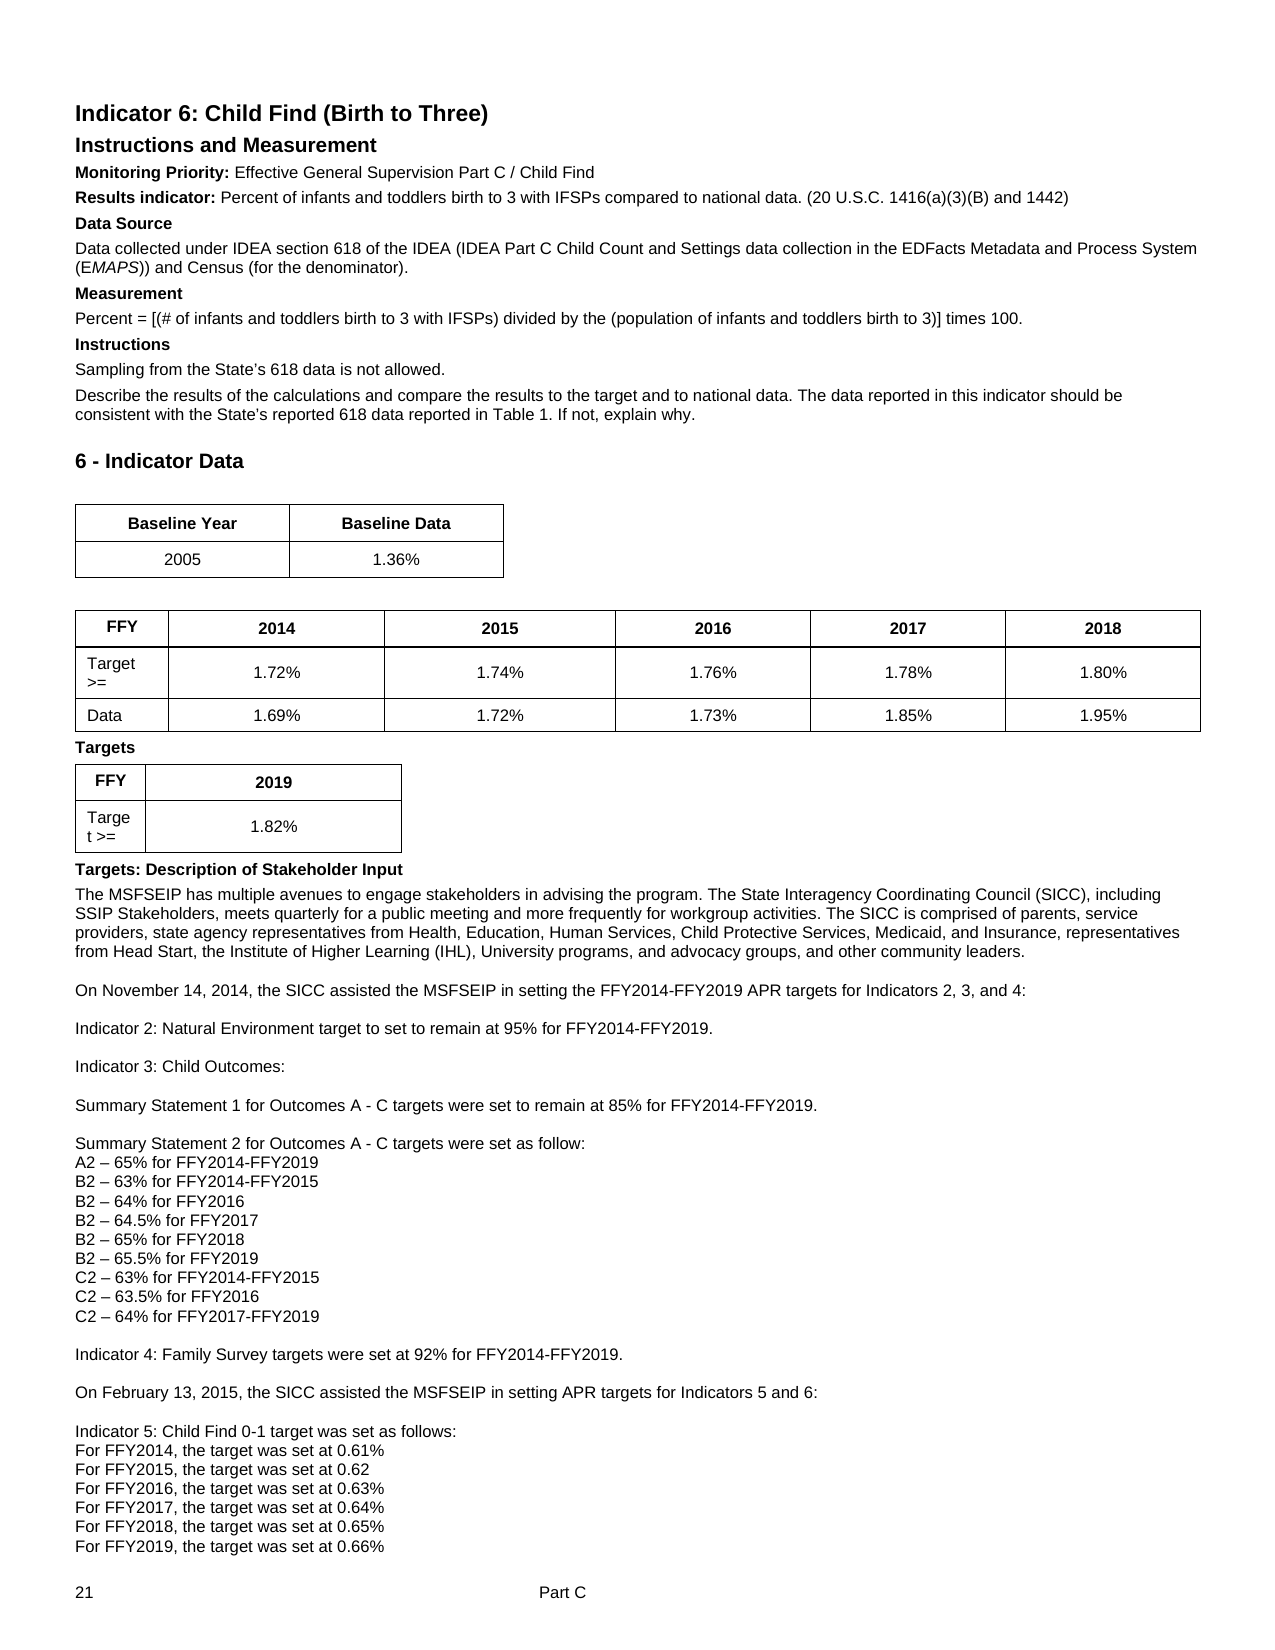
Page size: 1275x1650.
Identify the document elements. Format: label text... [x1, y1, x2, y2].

text Targets: Description of Stakeholder Input [75, 859, 1200, 878]
table_cell Target >= [76, 648, 168, 698]
table_cell 1.76% [616, 648, 810, 698]
table_header 2014 [169, 611, 384, 646]
table_header 2016 [616, 611, 810, 646]
text Targets [75, 738, 1200, 757]
table_header FFY [76, 611, 168, 646]
subtitle 6 - Indicator Data [75, 449, 1200, 473]
table_cell 1.69% [169, 699, 384, 731]
table_cell 2005 [76, 542, 289, 577]
table_header 2015 [385, 611, 615, 646]
table_header FFY [76, 765, 145, 800]
table_header 2019 [146, 765, 401, 800]
table_cell 1.85% [811, 699, 1005, 731]
text Sampling from the State’s 618 data is not allowed. [75, 360, 1200, 379]
text Monitoring Priority: Effective General Supervision Part C / Child Find [75, 163, 1200, 182]
text Results indicator: Percent of infants and toddlers birth to 3 with IFSPs compared to national data. (20 U.S.C. 1416(a)(3)(B) and 1442) [75, 188, 1200, 207]
text Describe the results of the calculations and compare the results to the target and to national data. The data reported in this indicator should be consistent with the State’s reported 618 data reported in Table 1. If not, explain why. [75, 385, 1200, 424]
table_cell 1.72% [385, 699, 615, 731]
table_header 2017 [811, 611, 1005, 646]
text Instructions and Measurement [75, 133, 1200, 157]
text Data collected under IDEA section 618 of the IDEA (IDEA Part C Child Count and Settings data collection in the EDFacts Metadata and Process System (EMAPS)) and Census (for the denominator). [75, 239, 1200, 277]
table_cell 1.36% [290, 542, 503, 577]
text Measurement [75, 284, 1200, 303]
table_cell 1.95% [1006, 699, 1200, 731]
table_cell 1.80% [1006, 648, 1200, 698]
subtitle Indicator 6: Child Find (Birth to Three) [75, 100, 1200, 126]
table_cell 1.72% [169, 648, 384, 698]
text Data Source [75, 214, 1200, 233]
table_cell 1.73% [616, 699, 810, 731]
table_cell Target >= [76, 801, 145, 852]
table_header Baseline Year [76, 505, 289, 541]
text Instructions [75, 334, 1200, 354]
table_cell 1.78% [811, 648, 1005, 698]
table_header Baseline Data [290, 505, 503, 541]
table_cell 1.74% [385, 648, 615, 698]
table_header 2018 [1006, 611, 1200, 646]
table_cell Data [76, 699, 168, 731]
text Percent = [(# of infants and toddlers birth to 3 with IFSPs) divided by the (population of infants and toddlers birth to 3)] times 100. [75, 309, 1200, 328]
table_cell 1.82% [146, 801, 401, 852]
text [75, 885, 1200, 1556]
